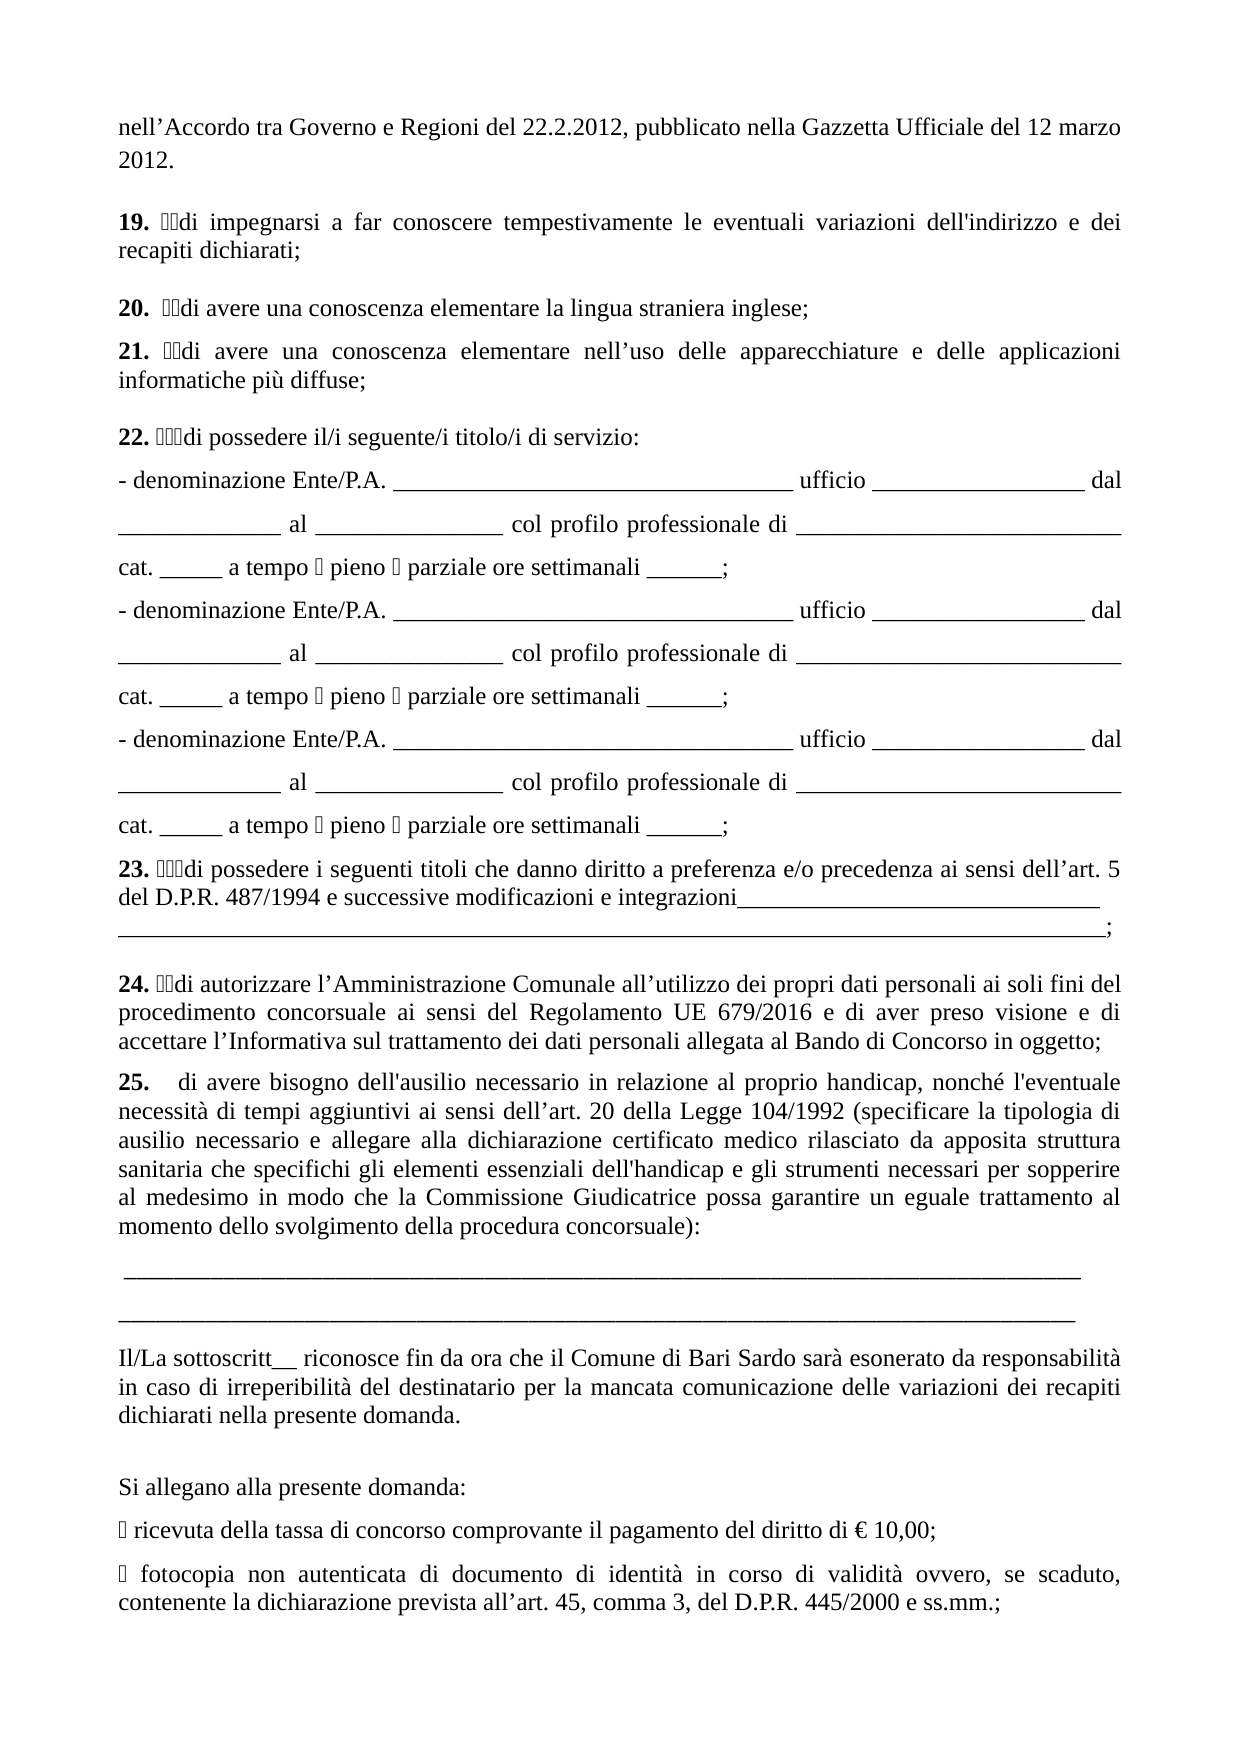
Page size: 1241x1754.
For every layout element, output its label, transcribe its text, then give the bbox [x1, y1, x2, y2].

text 22. di possedere il/i seguente/i titolo/i di servizio: [118, 422, 1122, 451]
text - denominazione Ente/P.A. ________________________________ ufficio _________________ dal _____________ al _______________ col profilo professionale di __________________________ cat. _____ a tempo  pieno  parziale ore settimanali ______; [118, 595, 1122, 710]
text - denominazione Ente/P.A. ________________________________ ufficio _________________ dal _____________ al _______________ col profilo professionale di __________________________ cat. _____ a tempo  pieno  parziale ore settimanali ______; [118, 724, 1122, 839]
text 20. di avere una conoscenza elementare la lingua straniera inglese; [118, 293, 1122, 322]
text 19. di impegnarsi a far conoscere tempestivamente le eventuali variazioni dell'indirizzo e dei recapiti dichiarati; [118, 207, 1122, 264]
text  fotocopia non autenticata di documento di identità in corso di validità ovvero, se scaduto, contenente la dichiarazione prevista all’art. 45, comma 3, del D.P.R. 445/2000 e ss.mm.; [118, 1559, 1122, 1616]
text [118, 112, 1122, 174]
text 25. di avere bisogno dell'ausilio necessario in relazione al proprio handicap, nonché l'eventuale necessità di tempi aggiuntivi ai sensi dell’art. 20 della Legge 104/1992 (specificare la tipologia di ausilio necessario e allegare alla dichiarazione certificato medico rilasciato da apposita struttura sanitaria che specifichi gli elementi essenziali dell'handicap e gli strumenti necessari per sopperire al medesimo in modo che la Commissione Giudicatrice possa garantire un eguale trattamento al momento dello svolgimento della procedura concorsuale): [118, 1067, 1122, 1240]
text Il/La sottoscritt__ riconosce fin da ora che il Comune di Bari Sardo sarà esonerato da responsabilità in caso di irreperibilità del destinatario per la mancata comunicazione delle variazioni dei recapiti dichiarati nella presente domanda. [118, 1343, 1122, 1429]
text Si allegano alla presente domanda: [118, 1472, 1122, 1501]
text  ricevuta della tassa di concorso comprovante il pagamento del diritto di € 10,00; [118, 1516, 1122, 1544]
text 21. di avere una conoscenza elementare nell’uso delle apparecchiature e delle applicazioni informatiche più diffuse; [118, 336, 1122, 394]
text _______________________________________________________________________________; [118, 911, 1122, 940]
text 24. di autorizzare l’Amministrazione Comunale all’utilizzo dei propri dati personali ai soli fini del procedimento concorsuale ai sensi del Regolamento UE 679/2016 e di aver preso visione e di accettare l’Informativa sul trattamento dei dati personali allegata al Bando di Concorso in oggetto; [118, 969, 1122, 1055]
text _____________________________________________________________________________ [118, 1296, 1122, 1326]
text _____________________________________________________________________________ [118, 1252, 1122, 1283]
text - denominazione Ente/P.A. ________________________________ ufficio _________________ dal _____________ al _______________ col profilo professionale di __________________________ cat. _____ a tempo  pieno  parziale ore settimanali ______; [118, 466, 1122, 581]
text 23. di possedere i seguenti titoli che danno diritto a preferenza e/o precedenza ai sensi dell’art. 5 del D.P.R. 487/1994 e successive modificazioni e integrazioni_____________________________ [118, 854, 1122, 911]
